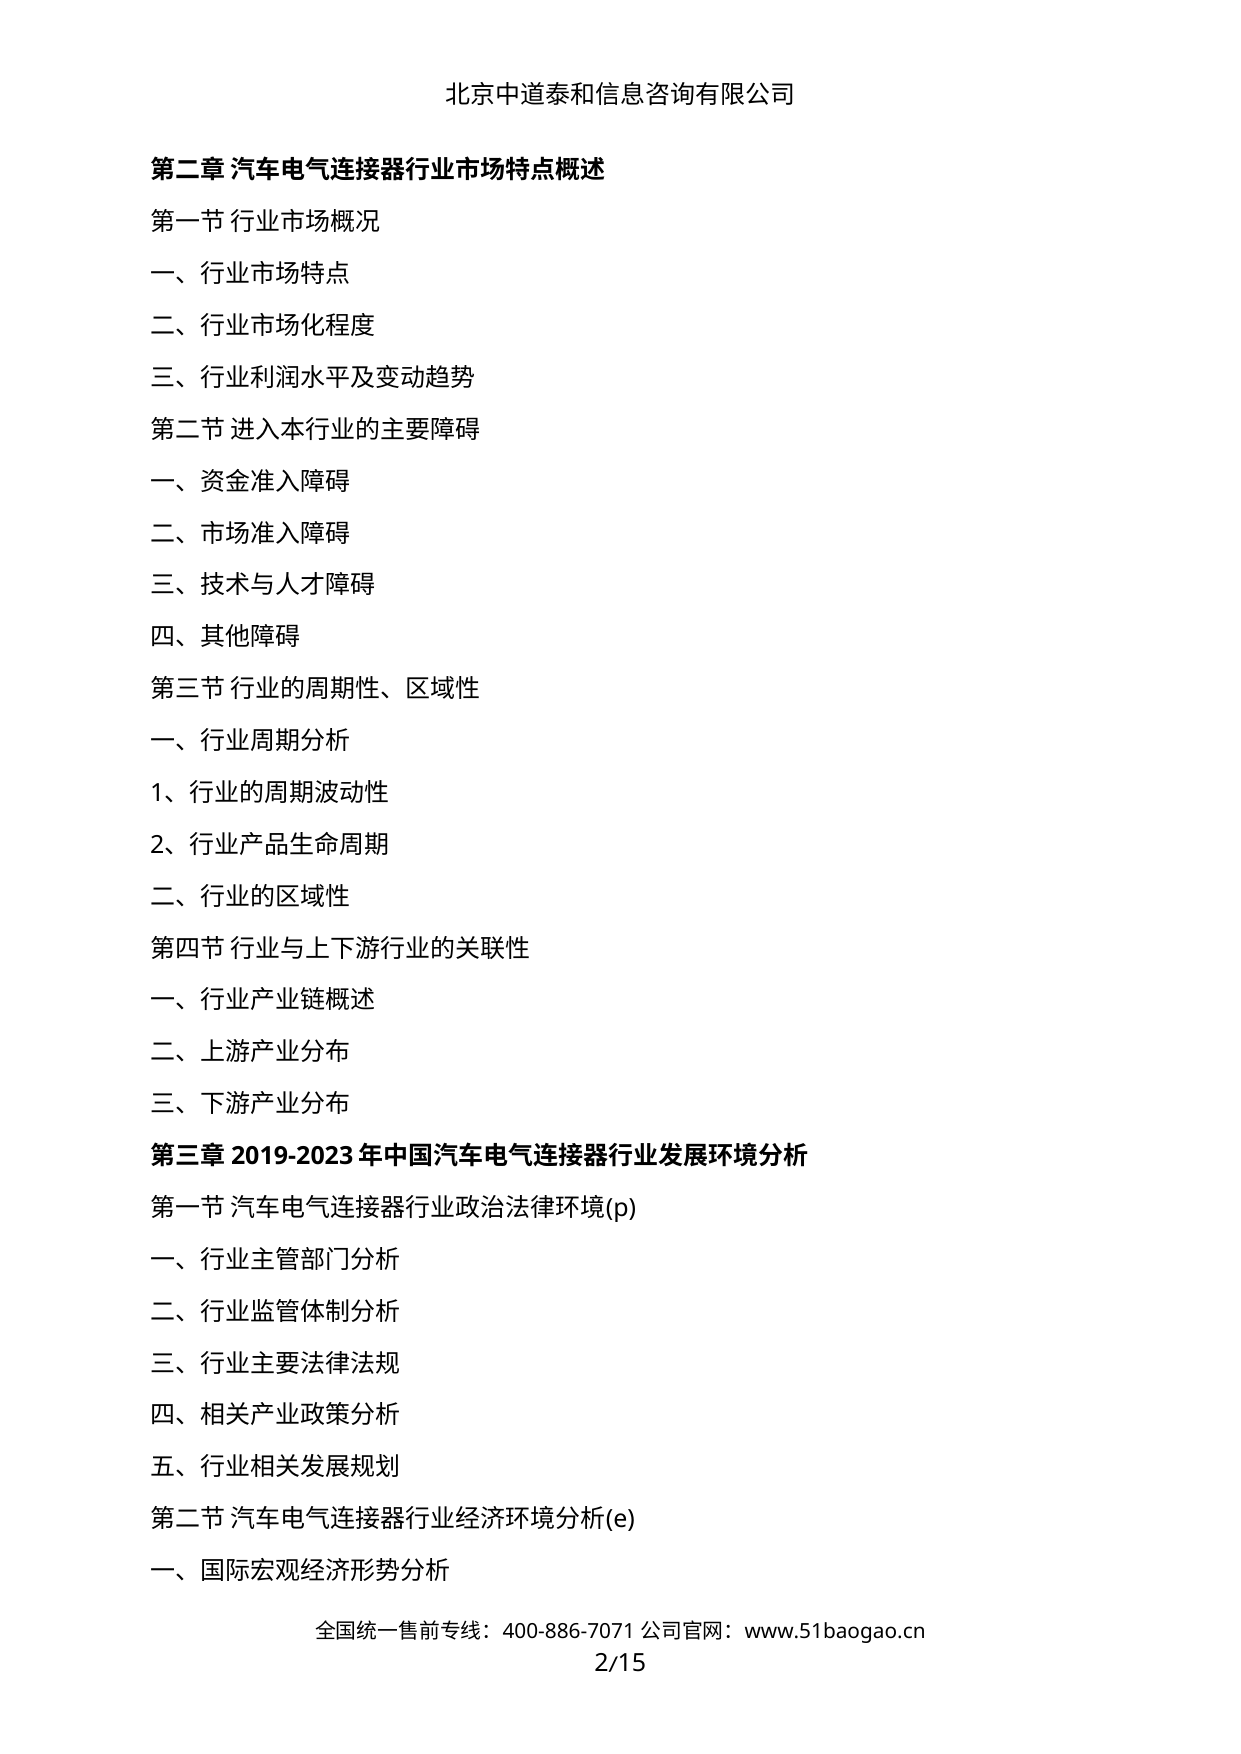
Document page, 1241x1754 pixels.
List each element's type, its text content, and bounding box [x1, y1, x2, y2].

text 二、行业市场化程度 [150, 306, 1090, 342]
text 四、其他障碍 [150, 617, 1090, 653]
text 三、下游产业分布 [150, 1084, 1090, 1120]
text 第一节 汽车电气连接器行业政治法律环境(p) [150, 1187, 1090, 1224]
text 一、行业产业链概述 [150, 980, 1090, 1016]
text 二、上游产业分布 [150, 1032, 1090, 1068]
text 第四节 行业与上下游行业的关联性 [150, 928, 1090, 964]
text 五、行业相关发展规划 [150, 1447, 1090, 1483]
text 第三章 2019-2023年中国汽车电气连接器行业发展环境分析 [150, 1136, 1090, 1172]
text 第二节 汽车电气连接器行业经济环境分析(e) [150, 1499, 1090, 1535]
text 一、行业主管部门分析 [150, 1239, 1090, 1276]
text 一、行业周期分析 [150, 721, 1090, 757]
text 一、资金准入障碍 [150, 461, 1090, 497]
text 一、国际宏观经济形势分析 [150, 1551, 1090, 1587]
text 三、行业主要法律法规 [150, 1343, 1090, 1379]
text 第三节 行业的周期性、区域性 [150, 669, 1090, 705]
text 1、行业的周期波动性 [150, 772, 1090, 809]
text 一、行业市场特点 [150, 254, 1090, 290]
text 三、行业利润水平及变动趋势 [150, 357, 1090, 394]
text 四、相关产业政策分析 [150, 1395, 1090, 1431]
text 第二章 汽车电气连接器行业市场特点概述 [150, 150, 1090, 186]
text 三、技术与人才障碍 [150, 565, 1090, 601]
text 第一节 行业市场概况 [150, 202, 1090, 238]
text 二、行业监管体制分析 [150, 1291, 1090, 1327]
text 二、市场准入障碍 [150, 513, 1090, 549]
text 二、行业的区域性 [150, 876, 1090, 912]
text 2、行业产品生命周期 [150, 824, 1090, 861]
text 第二节 进入本行业的主要障碍 [150, 409, 1090, 446]
